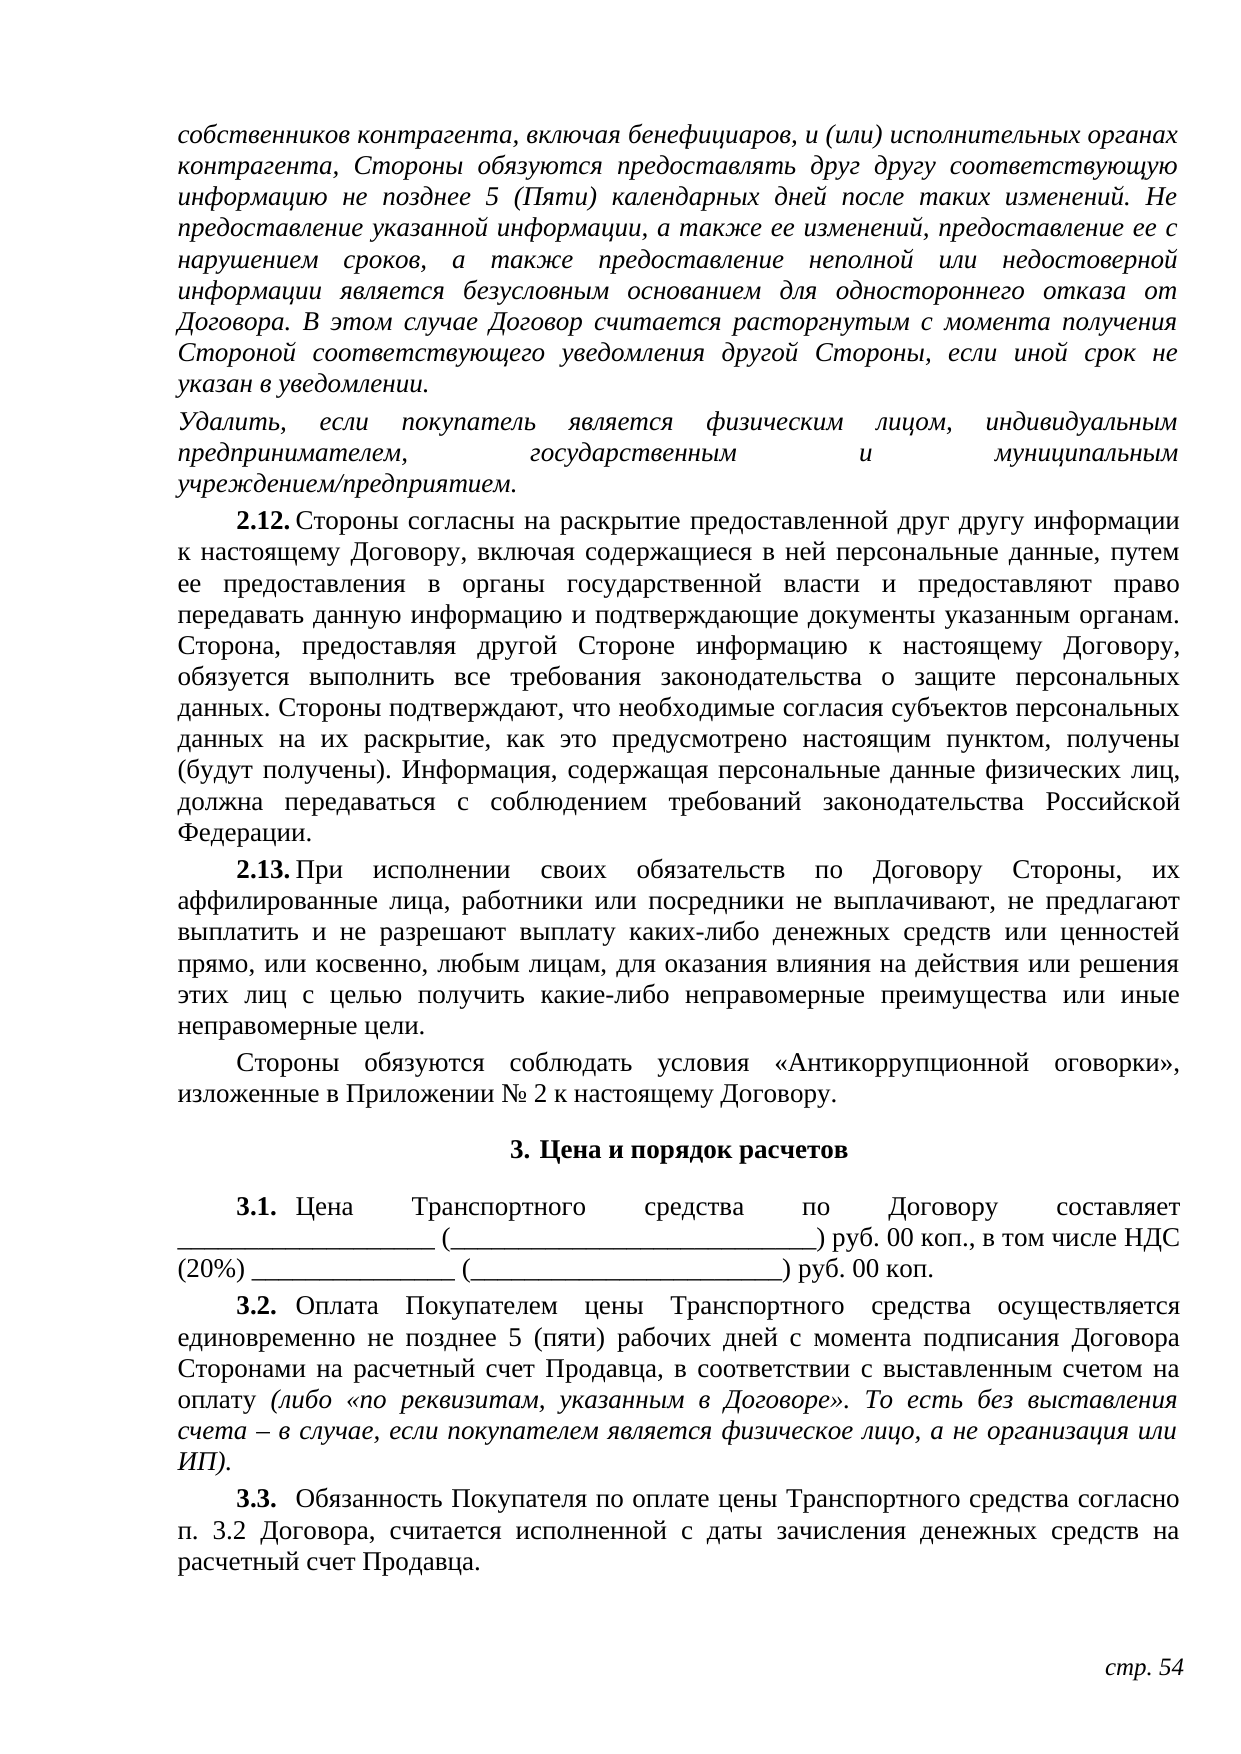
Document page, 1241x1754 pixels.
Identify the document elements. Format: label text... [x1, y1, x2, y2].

text Стороны обязуются соблюдать условия «Антикоррупционной оговорки», изложенные в Приложении № 2 к настоящему Договору. [177, 1046, 1181, 1109]
list Обязанность Покупателя по оплате цены Транспортного средства согласно п. 3.2 Договора, считается исполненной с даты зачисления денежных средств на расчетный счет Продавца. [177, 1483, 1181, 1576]
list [177, 118, 1181, 398]
list Стороны согласны на раскрытие предоставленной друг другу информации к настоящему Договору, включая содержащиеся в ней персональные данные, путем ее предоставления в органы государственной власти и предоставляют право передавать данную информацию и подтверждающие документы указанным органам. Сторона, предоставляя другой Стороне информацию к настоящему Договору, обязуется выполнить все требования законодательства о защите персональных данных. Стороны подтверждают, что необходимые согласия субъектов персональных данных на их раскрытие, как это предусмотрено настоящим пунктом, получены (будут получены). Информация, содержащая персональные данные физических лиц, должна передаваться с соблюдением требований законодательства Российской Федерации. [177, 504, 1181, 847]
text Удалить, если покупатель является физическим лицом, индивидуальным предпринимателем, государственным и муниципальным учреждением/предприятием. [177, 405, 1181, 498]
list Цена и порядок расчетов [177, 1134, 1181, 1165]
list Цена Транспортного средства по Договору составляет ___________________ (___________________________) руб. 00 коп., в том числе НДС (20%) _______________ (_______________________) руб. 00 коп. [177, 1190, 1181, 1283]
list При исполнении своих обязательств по Договору Стороны, их аффилированные лица, работники или посредники не выплачивают, не предлагают выплатить и не разрешают выплату каких-либо денежных средств или ценностей прямо, или косвенно, любым лицам, для оказания влияния на действия или решения этих лиц с целью получить какие-либо неправомерные преимущества или иные неправомерные цели. [177, 853, 1181, 1040]
list Оплата Покупателем цены Транспортного средства осуществляется единовременно не позднее 5 (пяти) рабочих дней с момента подписания Договора Сторонами на расчетный счет Продавца, в соответствии с выставленным счетом на оплату (либо «по реквизитам, указанным в Договоре». То есть без выставления счета – в случае, если покупателем является физическое лицо, а не организация или ИП). [177, 1289, 1181, 1476]
